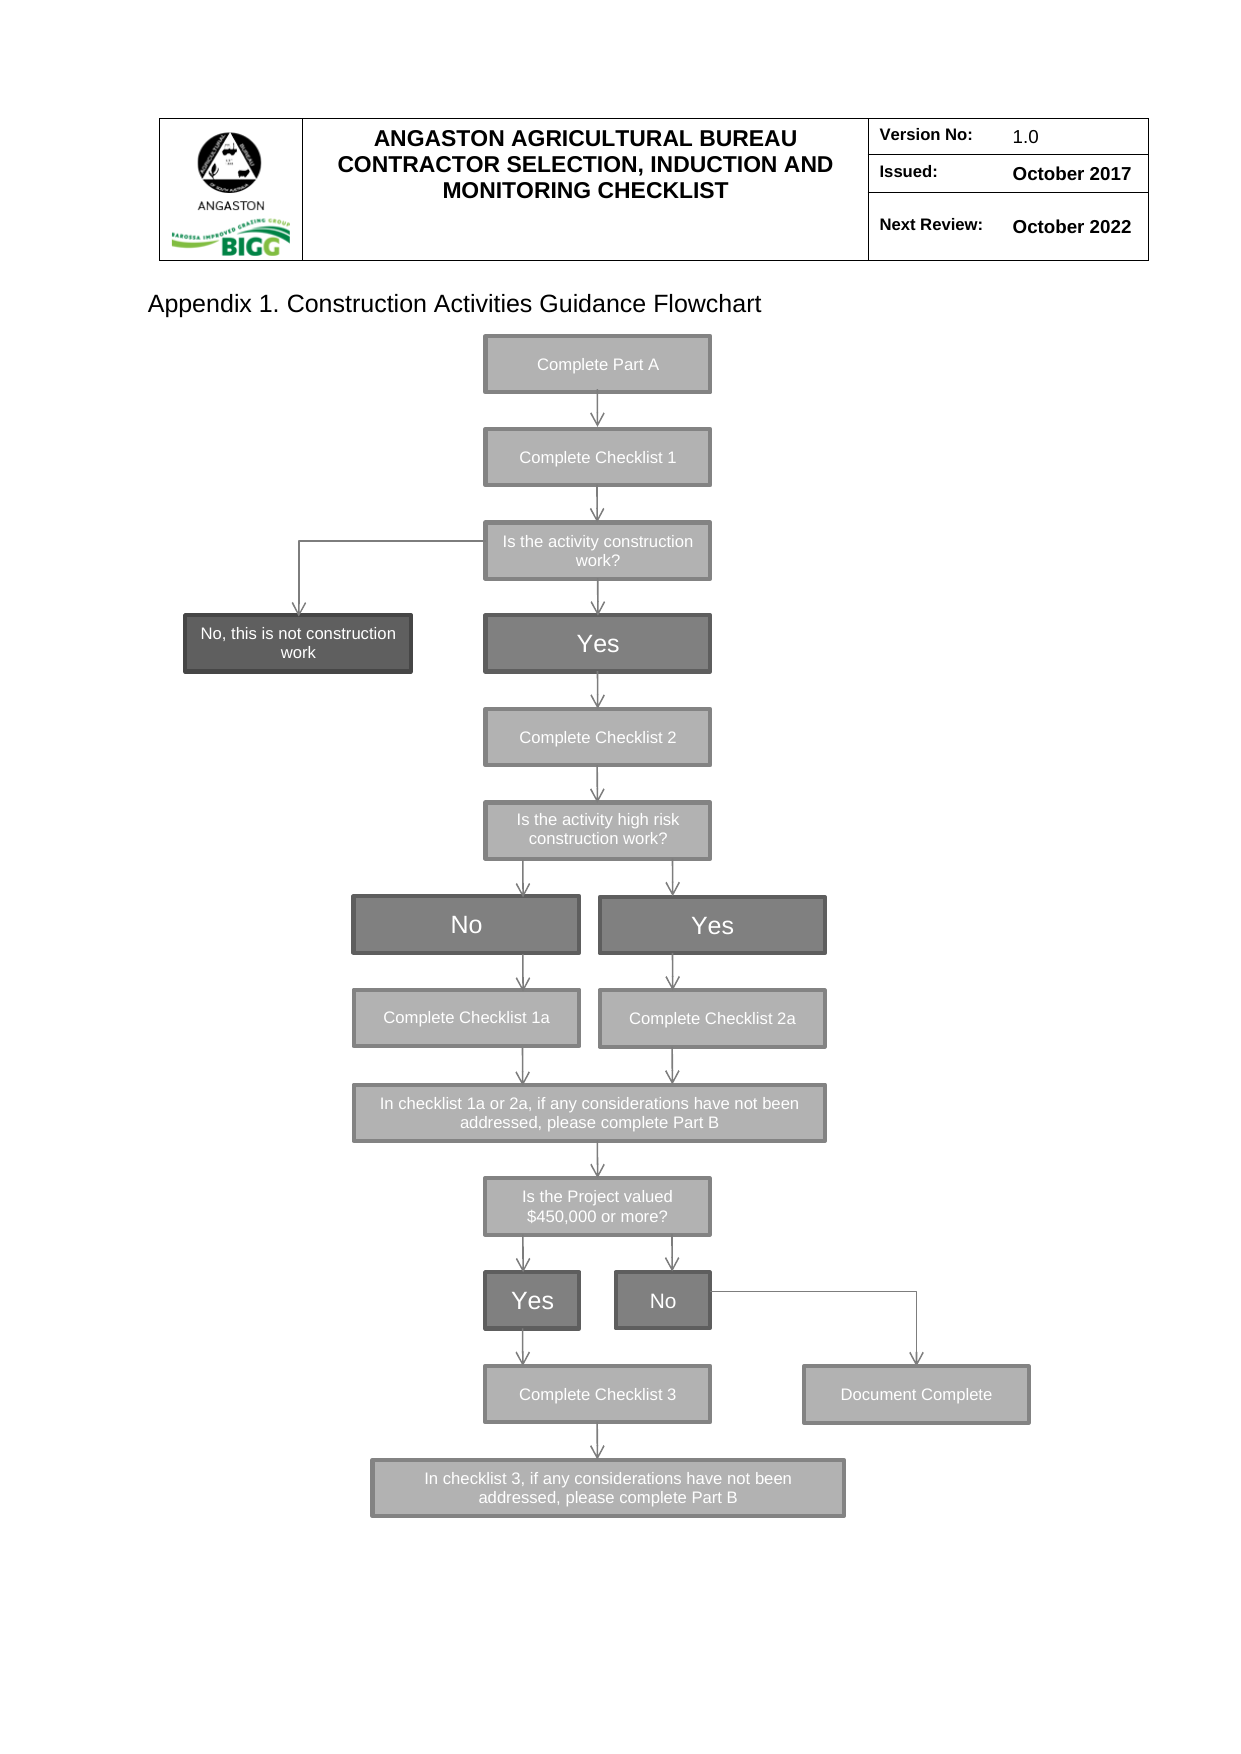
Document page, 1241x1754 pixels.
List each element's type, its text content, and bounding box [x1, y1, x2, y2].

picture [171, 119, 291, 260]
text Appendix 1. Construction Activities Guidance Flowchart [148, 289, 827, 318]
